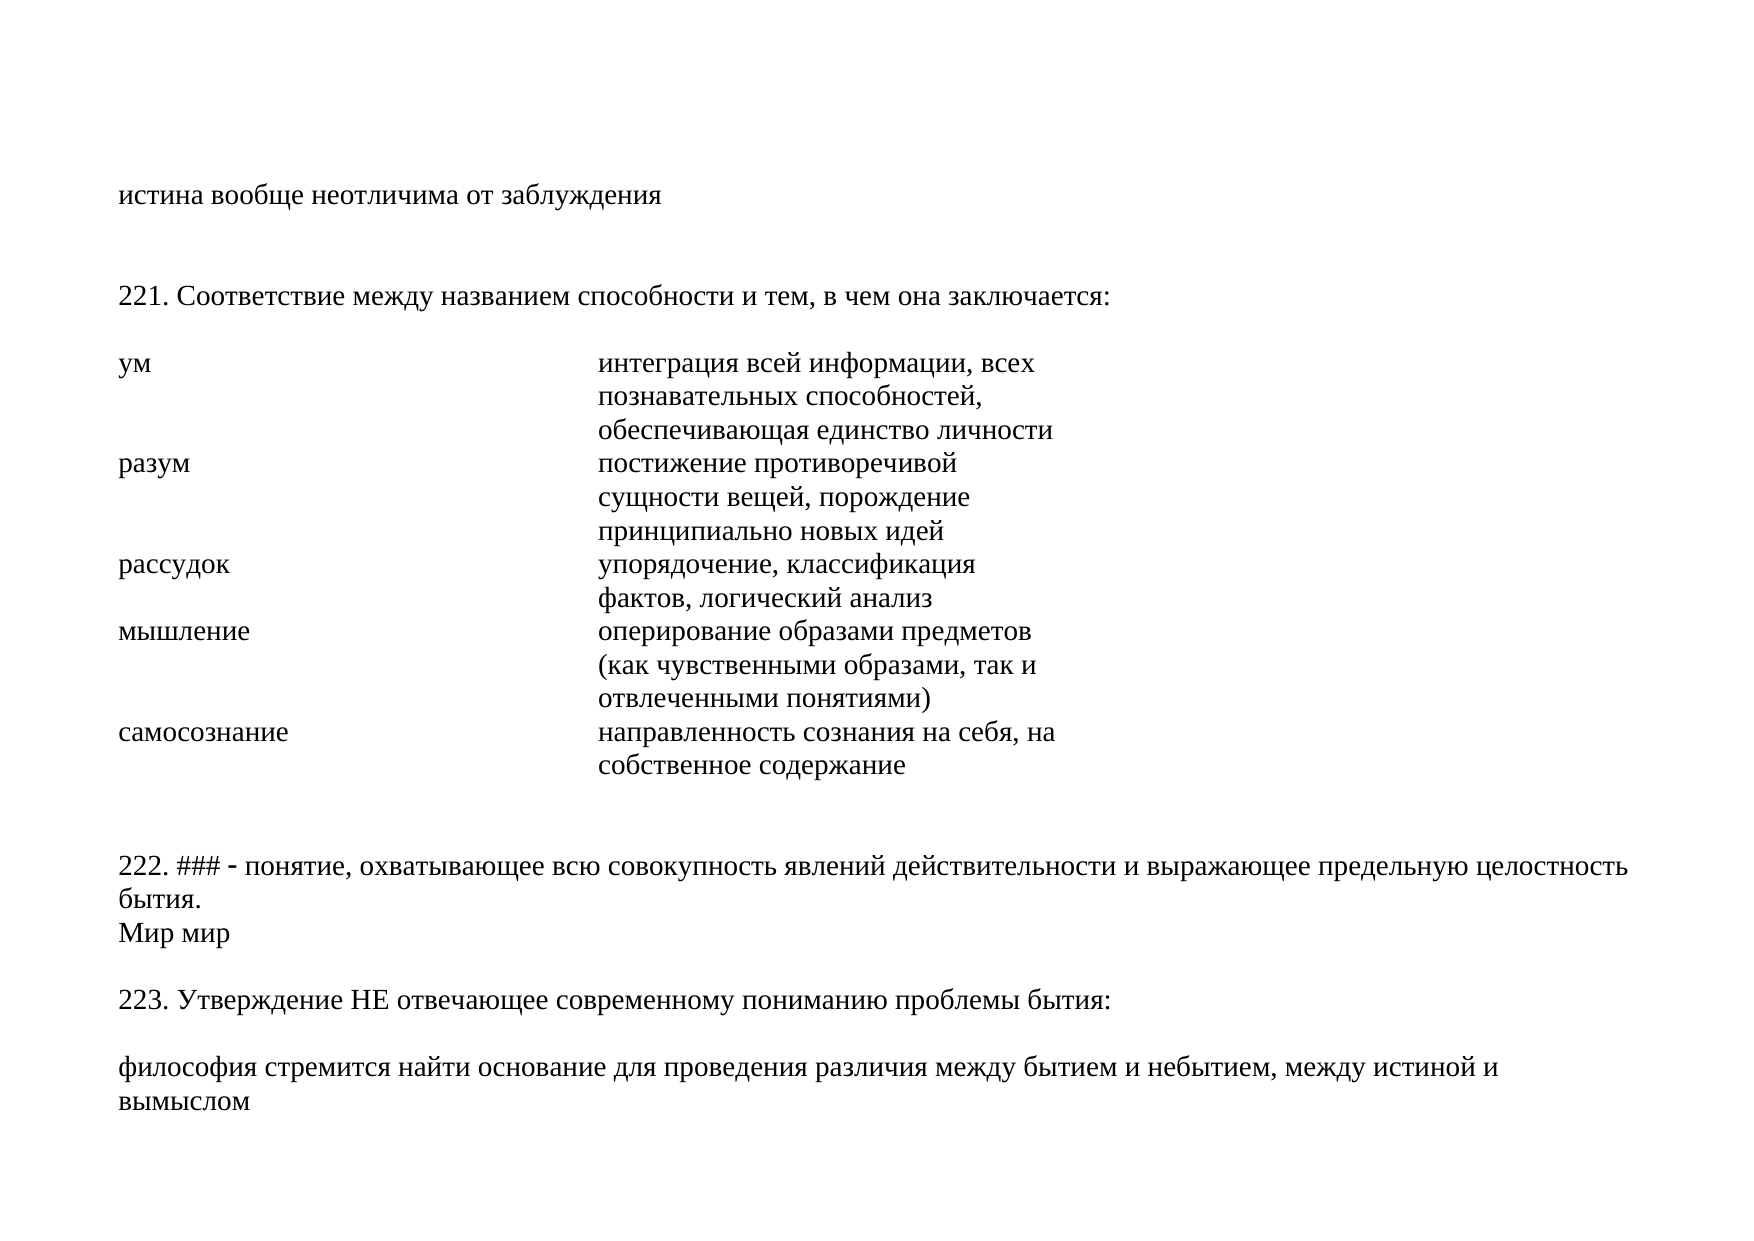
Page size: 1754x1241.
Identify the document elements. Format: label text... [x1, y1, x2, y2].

text 223. Утверждение НЕ отвечающее современному пониманию проблемы бытия: [118, 982, 1636, 1016]
text Мир мир [118, 915, 1636, 949]
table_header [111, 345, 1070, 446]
text 222. ### понятие, охватывающее всю совокупность явлений действительности и выражающее предельную целостность бытия. [118, 848, 1636, 915]
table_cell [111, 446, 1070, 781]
text философия стремится найти основание для проведения различия между бытием и небытием, между истиной и вымыслом [118, 1049, 1636, 1116]
text 221. Соответствие между названием способности и тем, в чем она заключается: [118, 278, 1636, 311]
text истина вообще неотличима от заблуждения [118, 177, 1636, 211]
